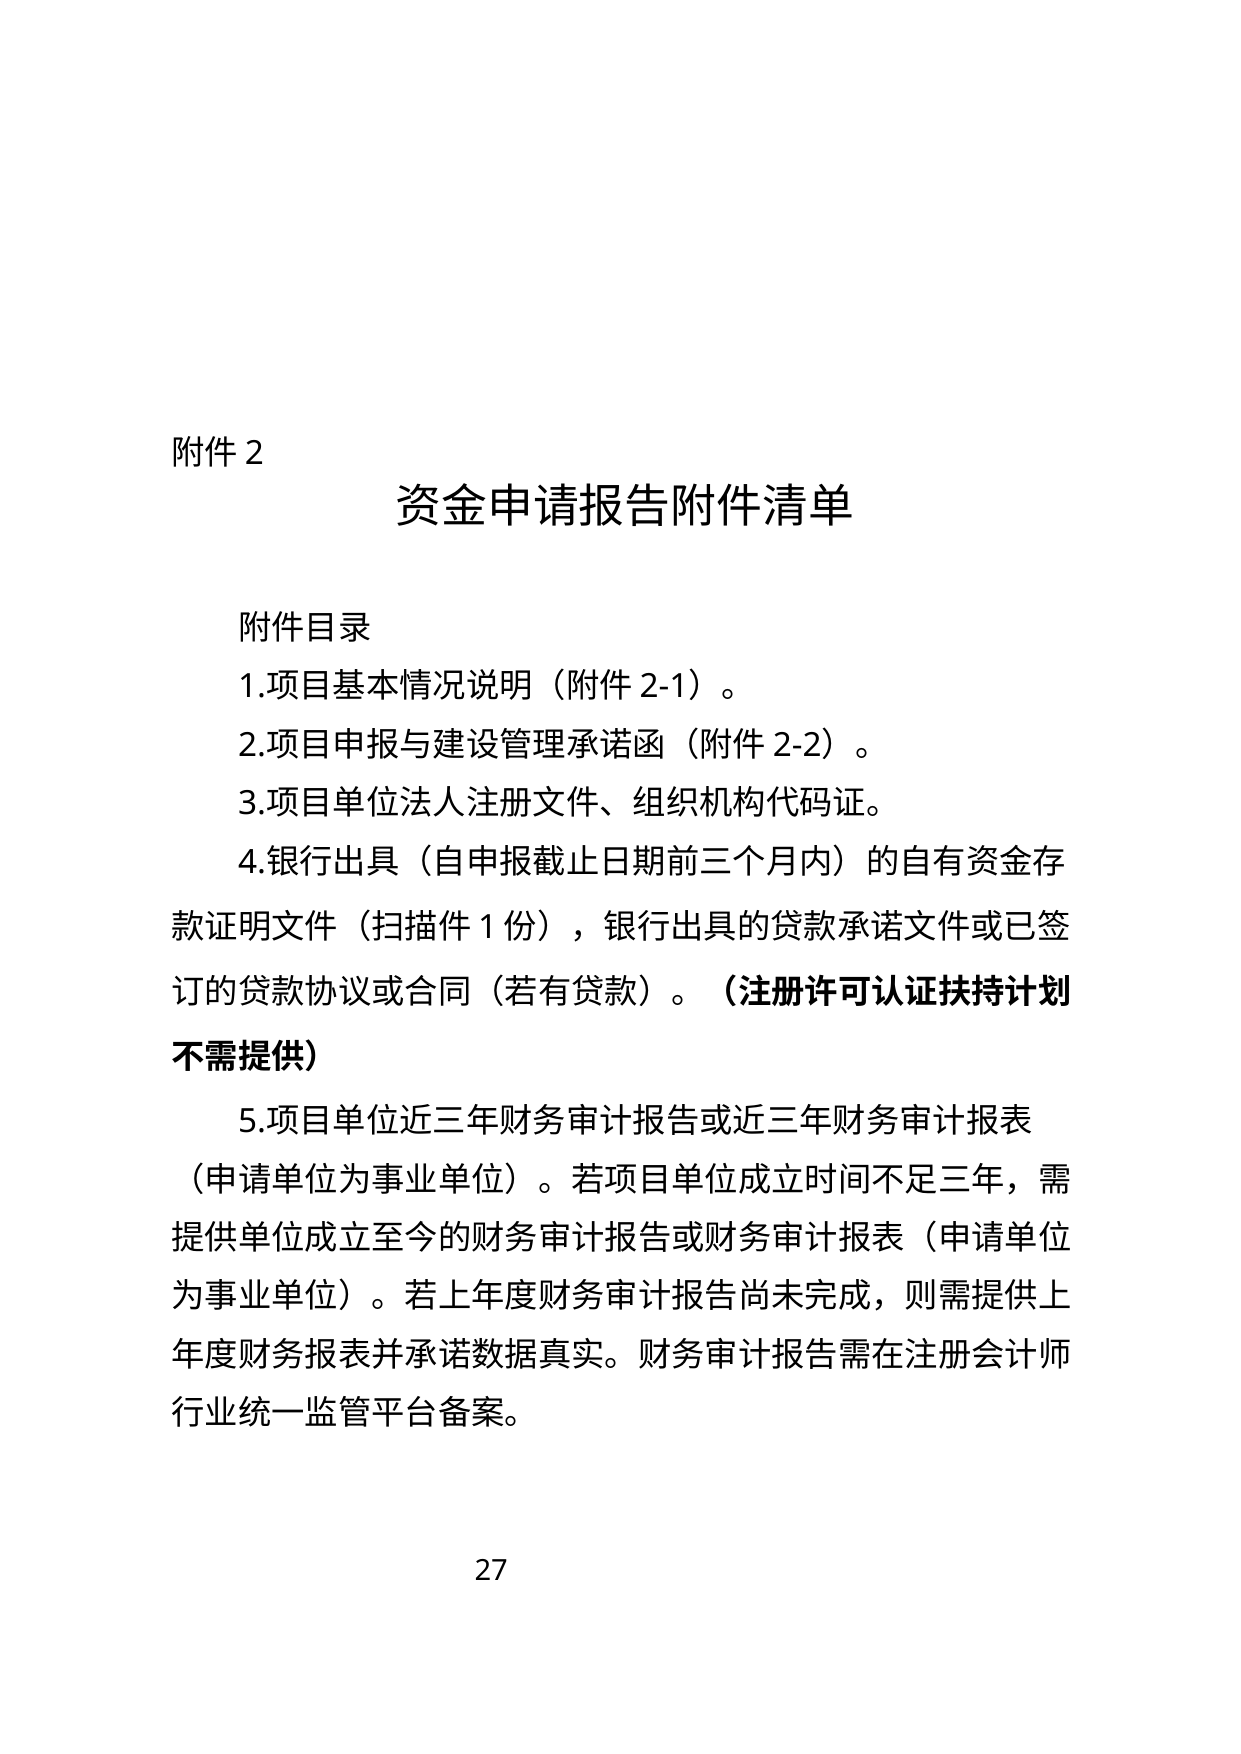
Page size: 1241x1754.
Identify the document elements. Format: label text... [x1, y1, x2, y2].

text 附件目录 [171, 593, 1078, 651]
text 资金申请报告附件清单 [171, 476, 1078, 534]
text 2.项目申报与建设管理承诺函（附件2-2）。 [171, 709, 1078, 768]
text 附件2 [171, 418, 1078, 476]
text 1.项目基本情况说明（附件2-1）。 [171, 651, 1078, 709]
text 4.银行出具（自申报截止日期前三个月内）的自有资金存款证明文件（扫描件1份），银行出具的贷款承诺文件或已签订的贷款协议或合同（若有贷款）。（注册许可认证扶持计划不需提供） [171, 826, 1078, 1086]
text 3.项目单位法人注册文件、组织机构代码证。 [171, 768, 1078, 826]
text 5.项目单位近三年财务审计报告或近三年财务审计报表（申请单位为事业单位）。若项目单位成立时间不足三年，需提供单位成立至今的财务审计报告或财务审计报表（申请单位为事业单位）。若上年度财务审计报告尚未完成，则需提供上年度财务报表并承诺数据真实。财务审计报告需在注册会计师行业统一监管平台备案。 [171, 1086, 1078, 1436]
